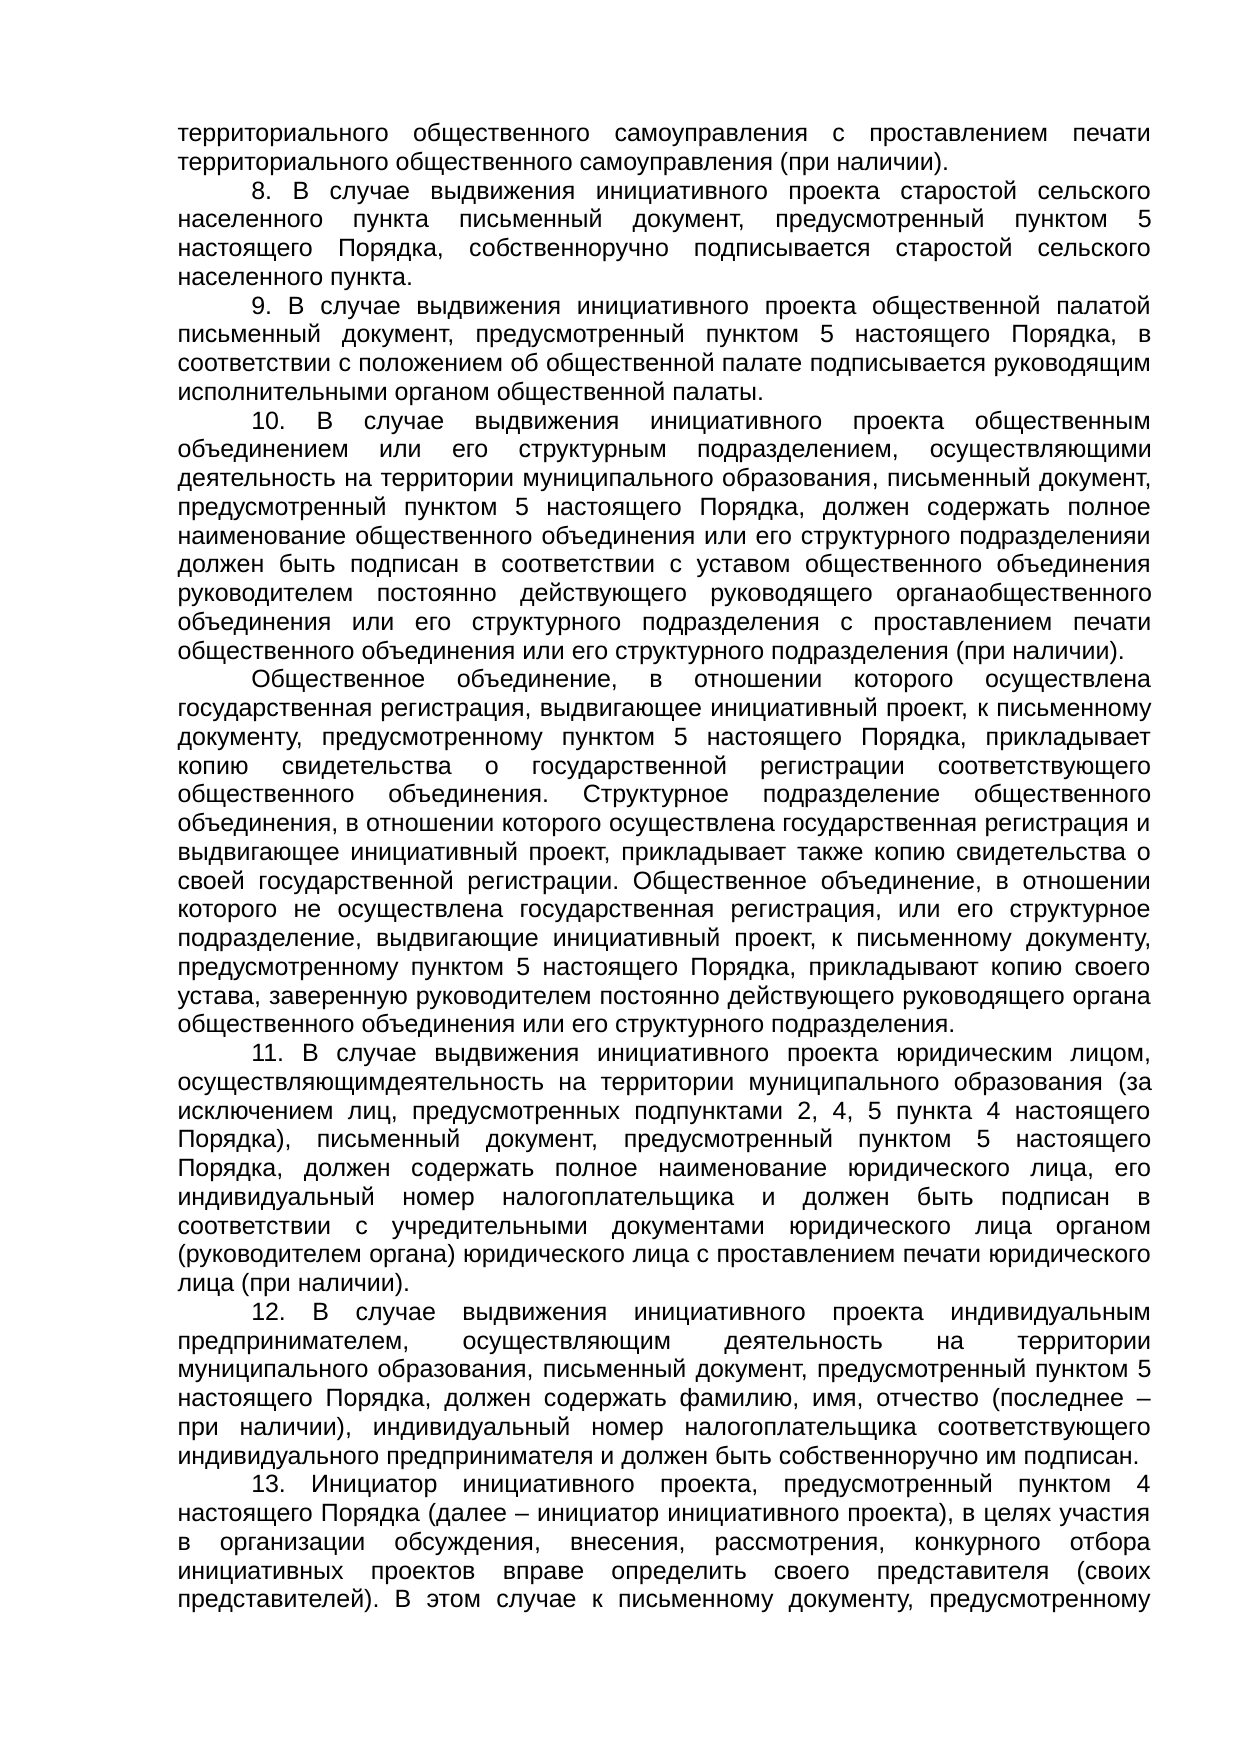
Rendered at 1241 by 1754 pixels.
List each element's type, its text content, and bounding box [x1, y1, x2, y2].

text 9. В случае выдвижения инициативного проекта общественной палатой письменный документ, предусмотренный пунктом 5 настоящего Порядка, в соответствии с положением об общественной палате подписывается руководящим исполнительными органом общественной палаты. [177, 291, 1152, 406]
text 11. В случае выдвижения инициативного проекта юридическим лицом, осуществляющимдеятельность на территории муниципального образования (за исключением лиц, предусмотренных подпунктами 2, 4, 5 пункта 4 настоящего Порядка), письменный документ, предусмотренный пунктом 5 настоящего Порядка, должен содержать полное наименование юридического лица, его индивидуальный номер налогоплательщика и должен быть подписан в соответствии с учредительными документами юридического лица органом (руководителем органа) юридического лица с проставлением печати юридического лица (при наличии). [177, 1038, 1152, 1297]
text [177, 1469, 1152, 1613]
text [177, 118, 1152, 176]
text Общественное объединение, в отношении которого осуществлена государственная регистрация, выдвигающее инициативный проект, к письменному документу, предусмотренному пунктом 5 настоящего Порядка, прикладывает копию свидетельства о государственной регистрации соответствующего общественного объединения. Структурное подразделение общественного объединения, в отношении которого осуществлена государственная регистрация и выдвигающее инициативный проект, прикладывает также копию свидетельства о своей государственной регистрации. Общественное объединение, в отношении которого не осуществлена государственная регистрация, или его структурное подразделение, выдвигающие инициативный проект, к письменному документу, предусмотренному пунктом 5 настоящего Порядка, прикладывают копию своего устава, заверенную руководителем постоянно действующего руководящего органа общественного объединения или его структурного подразделения. [177, 664, 1152, 1038]
text 12. В случае выдвижения инициативного проекта индивидуальным предпринимателем, осуществляющим деятельность на территории муниципального образования, письменный документ, предусмотренный пунктом 5 настоящего Порядка, должен содержать фамилию, имя, отчество (последнее – при наличии), индивидуальный номер налогоплательщика соответствующего индивидуального предпринимателя и должен быть собственноручно им подписан. [177, 1297, 1152, 1469]
text 10. В случае выдвижения инициативного проекта общественным объединением или его структурным подразделением, осуществляющими деятельность на территории муниципального образования, письменный документ, предусмотренный пунктом 5 настоящего Порядка, должен содержать полное наименование общественного объединения или его структурного подразделенияи должен быть подписан в соответствии с уставом общественного объединения руководителем постоянно действующего руководящего органаобщественного объединения или его структурного подразделения с проставлением печати общественного объединения или его структурного подразделения (при наличии). [177, 406, 1152, 664]
text 8. В случае выдвижения инициативного проекта старостой сельского населенного пункта письменный документ, предусмотренный пунктом 5 настоящего Порядка, собственноручно подписывается старостой сельского населенного пункта. [177, 176, 1152, 291]
